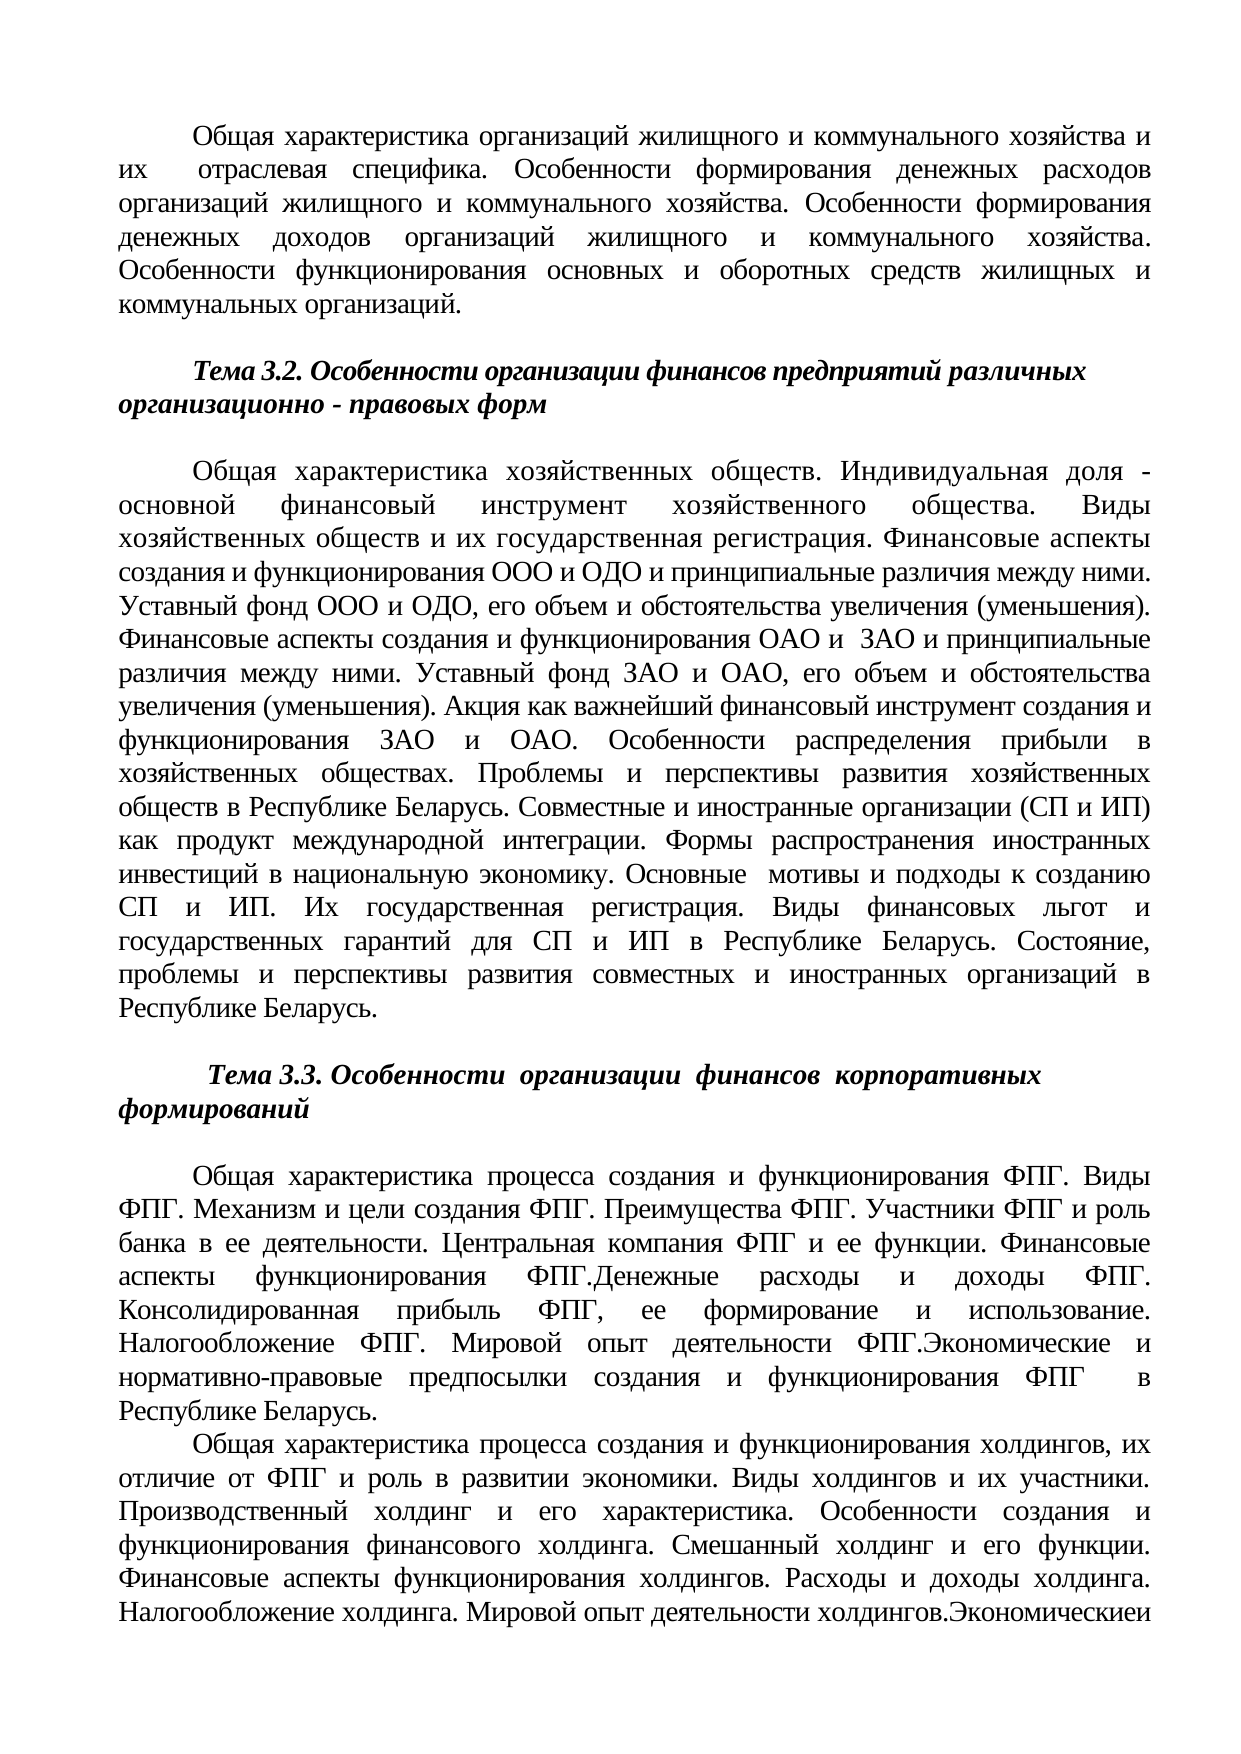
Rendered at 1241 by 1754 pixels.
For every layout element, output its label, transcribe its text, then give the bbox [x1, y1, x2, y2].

text Общая характеристика хозяйственных обществ. Индивидуальная доля -основной финансовый инструмент хозяйственного общества. Виды хозяйственных обществ и их государственная регистрация. Финансовые аспекты создания и функционирования ООО и ОДО и принципиальные различия между ними. Уставный фонд ООО и ОДО, его объем и обстоятельства увеличения (уменьшения). Финансовые аспекты создания и функционирования ОАО и ЗАО и принципиальные различия между ними. Уставный фонд ЗАО и ОАО, его объем и обстоятельства увеличения (уменьшения). Акция как важнейший финансовый инструмент создания и функционирования ЗАО и ОАО. Особенности распределения прибыли в хозяйственных обществах. Проблемы и перспективы развития хозяйственных обществ в Республике Беларусь. Совместные и иностранные организации (СП и ИП) как продукт международной интеграции. Формы распространения иностранных инвестиций в национальную экономику. Основные мотивы и подходы к созданию СП и ИП. Их государственная регистрация. Виды финансовых льгот и государственных гарантий для СП и ИП в Республике Беларусь. Состояние, проблемы и перспективы развития совместных и иностранных организаций в Республике Беларусь. [118, 453, 1152, 1024]
text Тема 3.3. Особенности организации финансов корпоративных формирований [118, 1057, 1152, 1124]
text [118, 1426, 1152, 1627]
text Тема 3.2. Особенности организации финансов предприятий различных организационно - правовых форм [118, 353, 1152, 420]
text Общая характеристика процесса создания и функционирования ФПГ. Виды ФПГ. Механизм и цели создания ФПГ. Преимущества ФПГ. Участники ФПГ и роль банка в ее деятельности. Центральная компания ФПГ и ее функции. Финансовые аспекты функционирования ФПГ.Денежные расходы и доходы ФПГ. Консолидированная прибыль ФПГ, ее формирование и использование. Налогообложение ФПГ. Мировой опыт деятельности ФПГ.Экономические и нормативно-правовые предпосылки создания и функционирования ФПГ в Республике Беларусь. [118, 1158, 1152, 1426]
text Общая характеристика организаций жилищного и коммунального хозяйства и их отраслевая специфика. Особенности формирования денежных расходов организаций жилищного и коммунального хозяйства. Особенности формирования денежных доходов организаций жилищного и коммунального хозяйства. Особенности функционирования основных и оборотных средств жилищных и коммунальных организаций. [118, 118, 1152, 319]
